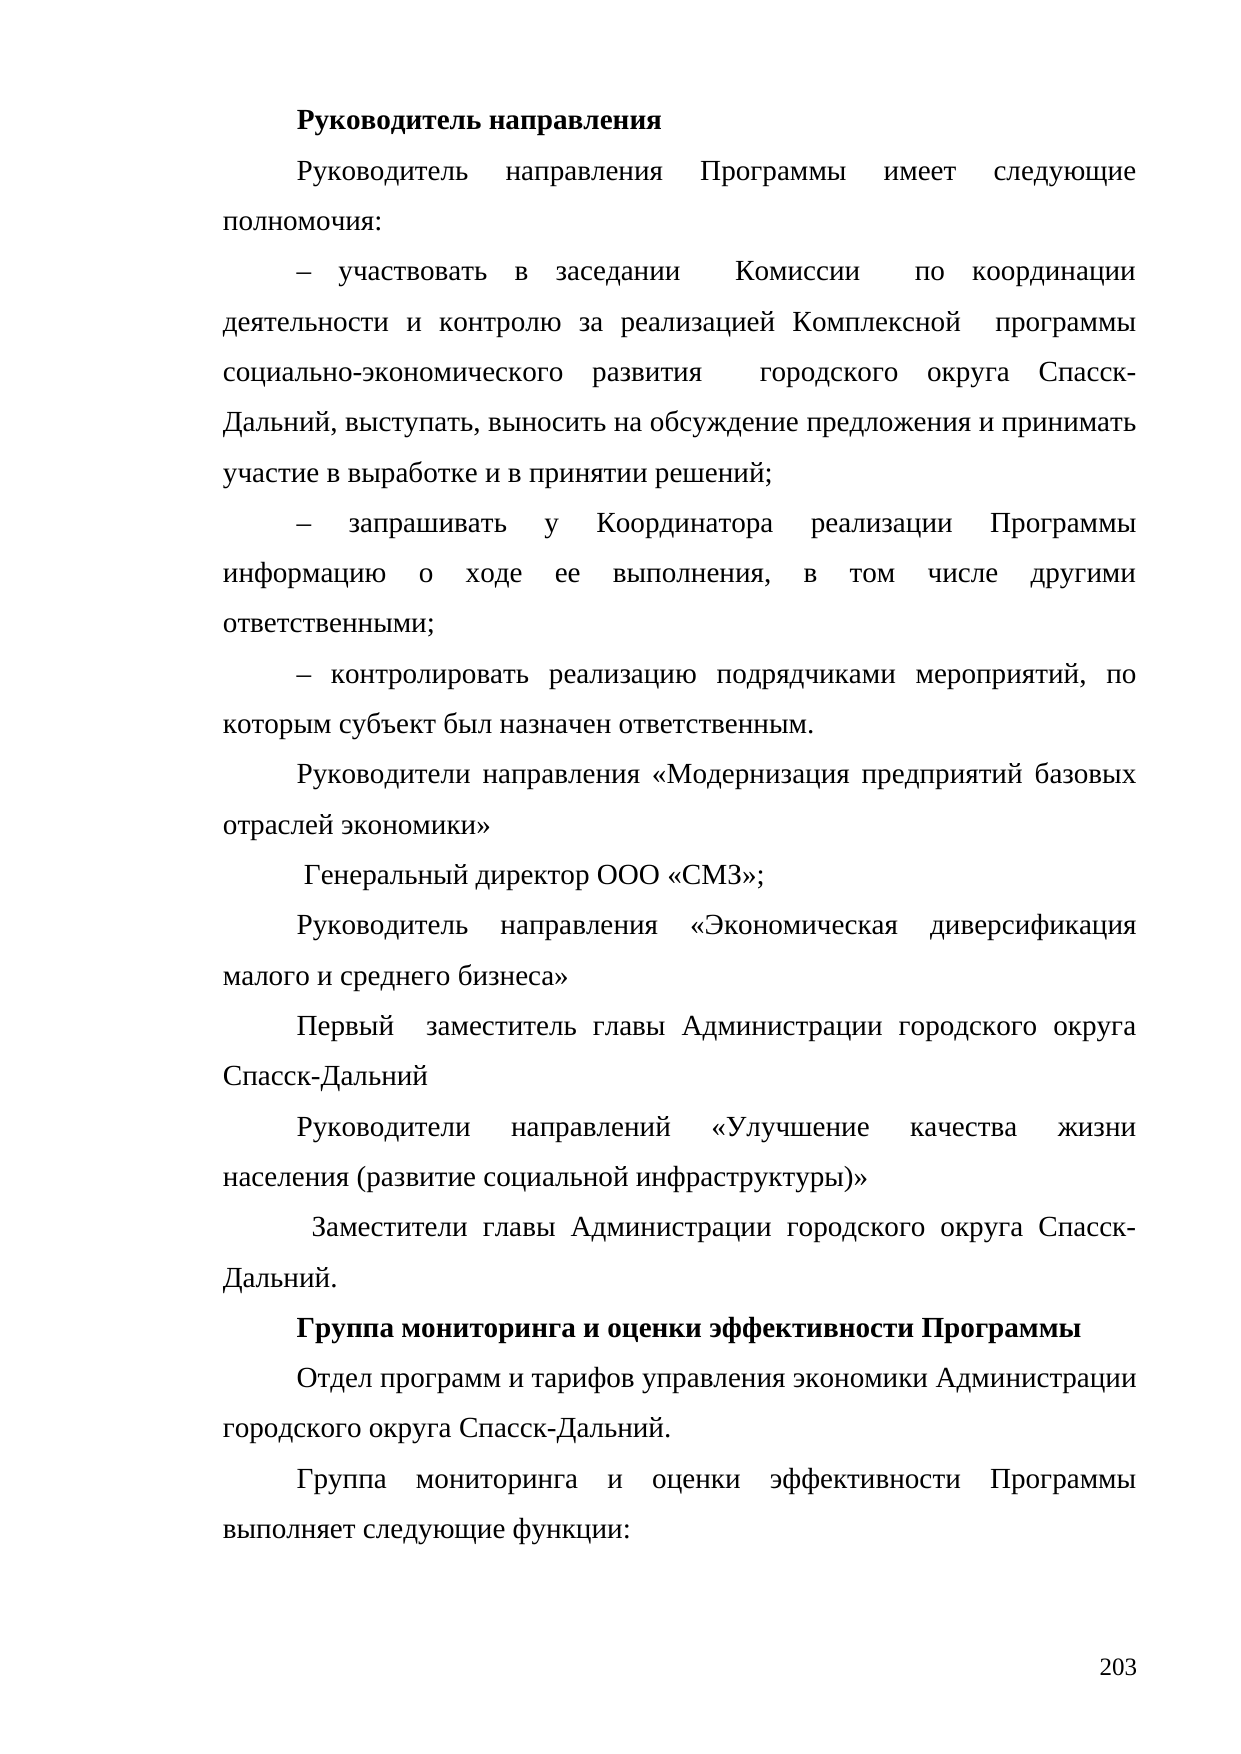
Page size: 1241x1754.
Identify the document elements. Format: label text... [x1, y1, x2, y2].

text Руководитель направления Программы имеет следующие полномочия: [223, 153, 1137, 237]
text Руководитель направления «Экономическая диверсификация малого и среднего бизнеса» [223, 907, 1137, 991]
text Заместители главы Администрации городского округа Спасск-Дальний. [223, 1209, 1137, 1293]
text Группа мониторинга и оценки эффективности Программы [223, 1310, 1137, 1343]
text Руководители направления «Модернизация предприятий базовых отраслей экономики» [223, 757, 1137, 840]
text – участвовать в заседании Комиссии по координации деятельности и контролю за реализацией Комплексной программы социально-экономического развития городского округа Спасск-Дальний, выступать, выносить на обсуждение предложения и принимать участие в выработке и в принятии решений; [223, 253, 1137, 488]
text Руководители направлений «Улучшение качества жизни населения (развитие социальной инфраструктуры)» [223, 1109, 1137, 1193]
text Генеральный директор ООО «СМЗ»; [223, 857, 1137, 891]
text – контролировать реализацию подрядчиками мероприятий, по которым субъект был назначен ответственным. [223, 656, 1137, 740]
text Первый заместитель главы Администрации городского округа Спасск-Дальний [223, 1008, 1137, 1092]
text Группа мониторинга и оценки эффективности Программы выполняет следующие функции: [223, 1461, 1137, 1545]
text – запрашивать у Координатора реализации Программы информацию о ходе ее выполнения, в том числе другими ответственными; [223, 505, 1137, 639]
text Отдел программ и тарифов управления экономики Администрации городского округа Спасск-Дальний. [223, 1360, 1137, 1444]
text Руководитель направления [223, 102, 1137, 136]
